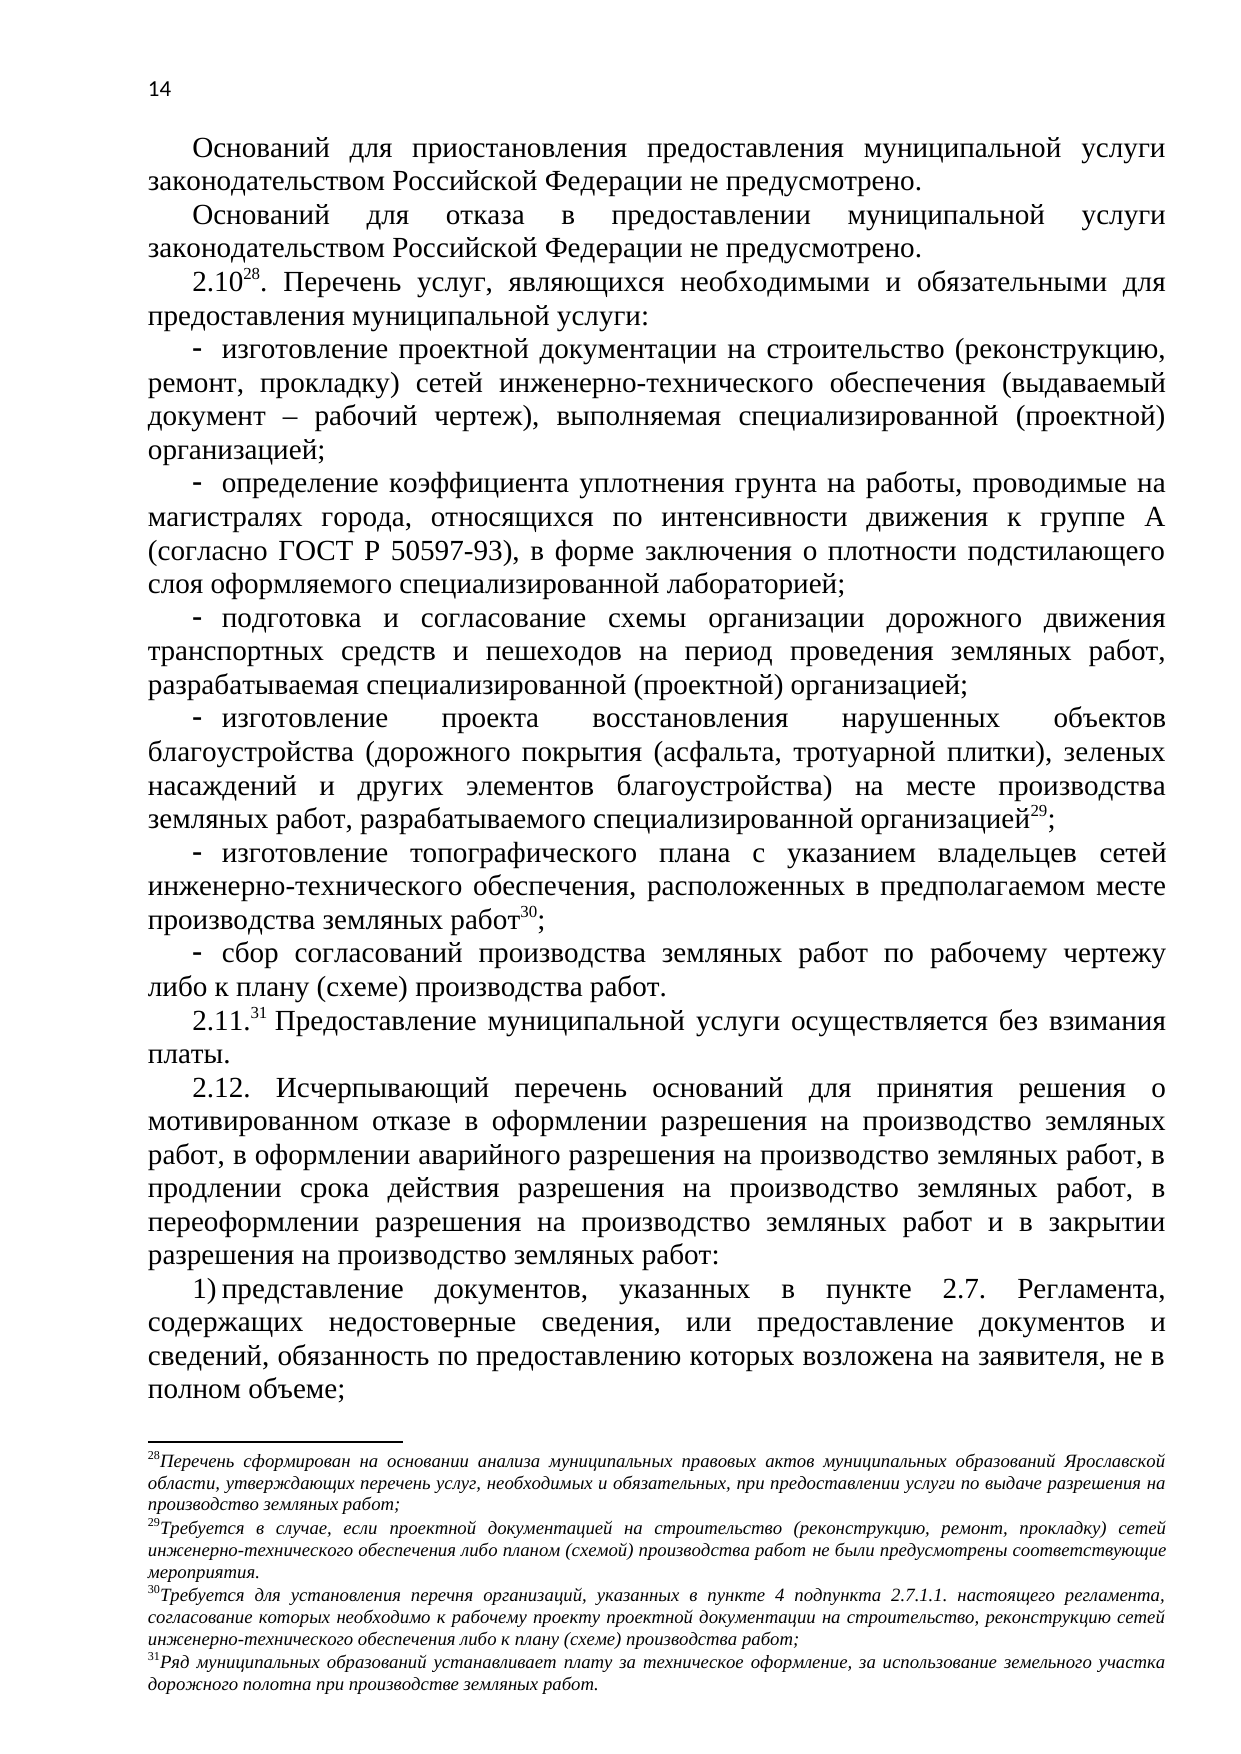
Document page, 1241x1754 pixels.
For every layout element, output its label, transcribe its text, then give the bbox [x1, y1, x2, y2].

list изготовление проектной документации на строительство (реконструкцию, ремонт, прокладку) сетей инженерно-технического обеспечения (выдаваемый документ – рабочий чертеж), выполняемая специализированной (проектной) организацией; [148, 331, 1167, 465]
list подготовка и согласование схемы организации дорожного движения транспортных средств и пешеходов на период проведения земляных работ, разрабатываемая специализированной (проектной) организацией; [148, 600, 1167, 700]
list 2.10. Перечень услуг, являющихся необходимыми и обязательными для предоставления муниципальной услуги: [148, 264, 1167, 331]
text 2.11. Предоставление муниципальной услуги осуществляется без взимания платы. [148, 1003, 1167, 1070]
text Оснований для отказа в предоставлении муниципальной услуги законодательством Российской Федерации не предусмотрено. [148, 197, 1167, 264]
list изготовление проекта восстановления нарушенных объектов благоустройства (дорожного покрытия (асфальта, тротуарной плитки), зеленых насаждений и других элементов благоустройства) на месте производства земляных работ, разрабатываемого специализированной организацией; [148, 700, 1167, 835]
list определение коэффициента уплотнения грунта на работы, проводимые на магистралях города, относящихся по интенсивности движения к группе А (согласно ГОСТ Р 50597-93), в форме заключения о плотности подстилающего слоя оформляемого специализированной лабораторией; [148, 465, 1167, 600]
text 2.12. Исчерпывающий перечень оснований для принятия решения о мотивированном отказе в оформлении разрешения на производство земляных работ, в оформлении аварийного разрешения на производство земляных работ, в продлении срока действия разрешения на производство земляных работ, в переоформлении разрешения на производство земляных работ и в закрытии разрешения на производство земляных работ: [148, 1070, 1167, 1271]
list изготовление топографического плана с указанием владельцев сетей инженерно-технического обеспечения, расположенных в предполагаемом месте производства земляных работ; [148, 835, 1167, 935]
text Оснований для приостановления предоставления муниципальной услуги законодательством Российской Федерации не предусмотрено. [148, 130, 1167, 197]
list представление документов, указанных в пункте 2.7. Регламента, содержащих недостоверные сведения, или предоставление документов и сведений, обязанность по предоставлению которых возложена на заявителя, не в полном объеме; [148, 1271, 1167, 1405]
list сбор согласований производства земляных работ по рабочему чертежу либо к плану (схеме) производства работ. [148, 935, 1167, 1003]
